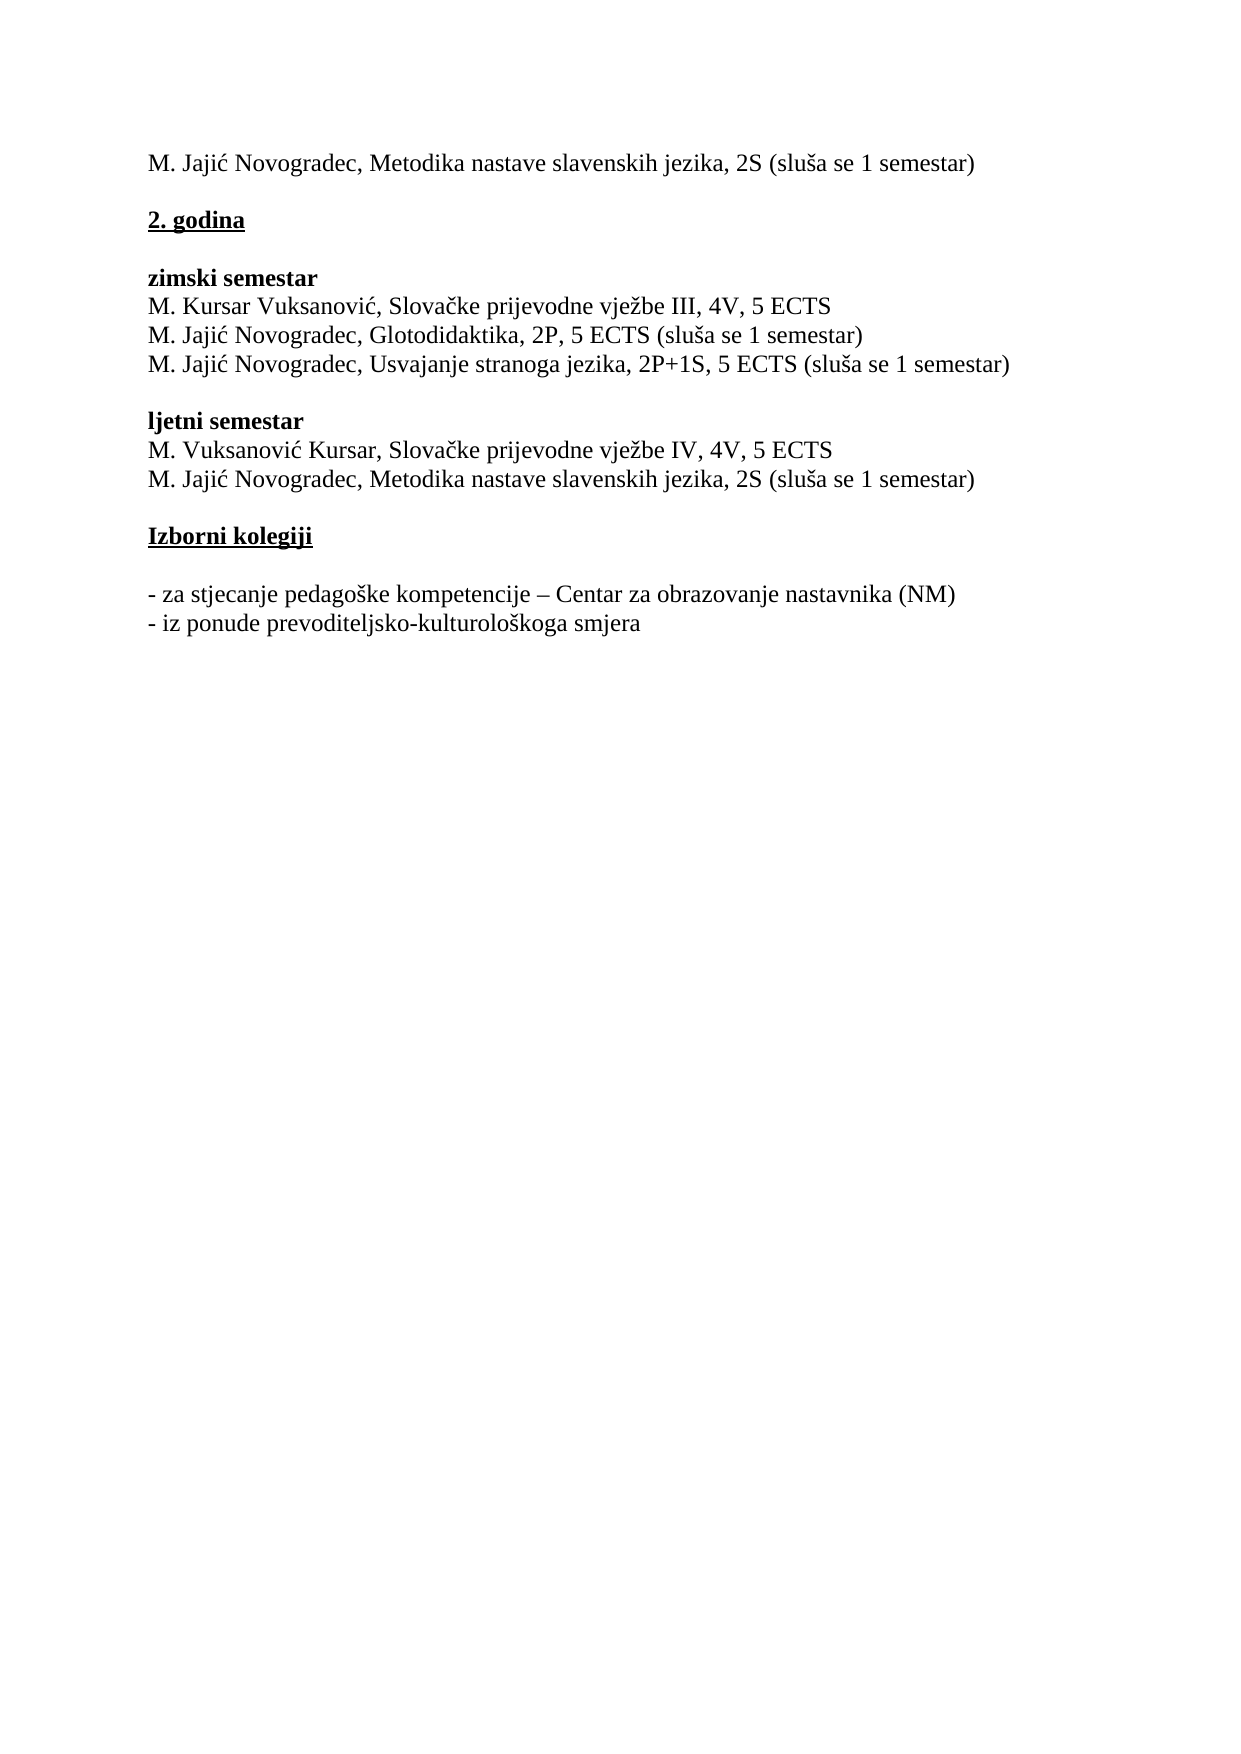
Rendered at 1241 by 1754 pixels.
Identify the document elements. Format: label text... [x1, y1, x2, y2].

text Izborni kolegiji [148, 521, 1093, 550]
text M. Vuksanović Kursar, Slovačke prijevodne vježbe IV, 4V, 5 ECTS [148, 435, 1093, 464]
text zimski semestar [148, 263, 1093, 291]
text 2. godina [148, 205, 1093, 234]
text M. Jajić Novogradec, Usvajanje stranoga jezika, 2P+1S, 5 ECTS (sluša se 1 semestar) [148, 349, 1093, 378]
text M. Kursar Vuksanović, Slovačke prijevodne vježbe III, 4V, 5 ECTS [148, 291, 1093, 320]
text - iz ponude prevoditeljsko-kulturološkoga smjera [148, 608, 1093, 636]
text M. Jajić Novogradec, Metodika nastave slavenskih jezika, 2S (sluša se 1 semestar) [148, 464, 1093, 493]
text M. Jajić Novogradec, Glotodidaktika, 2P, 5 ECTS (sluša se 1 semestar) [148, 320, 1093, 349]
text M. Jajić Novogradec, Metodika nastave slavenskih jezika, 2S (sluša se 1 semestar) [148, 148, 1093, 176]
text ljetni semestar [148, 406, 1093, 435]
text - za stjecanje pedagoške kompetencije – Centar za obrazovanje nastavnika (NM) [148, 579, 1093, 608]
